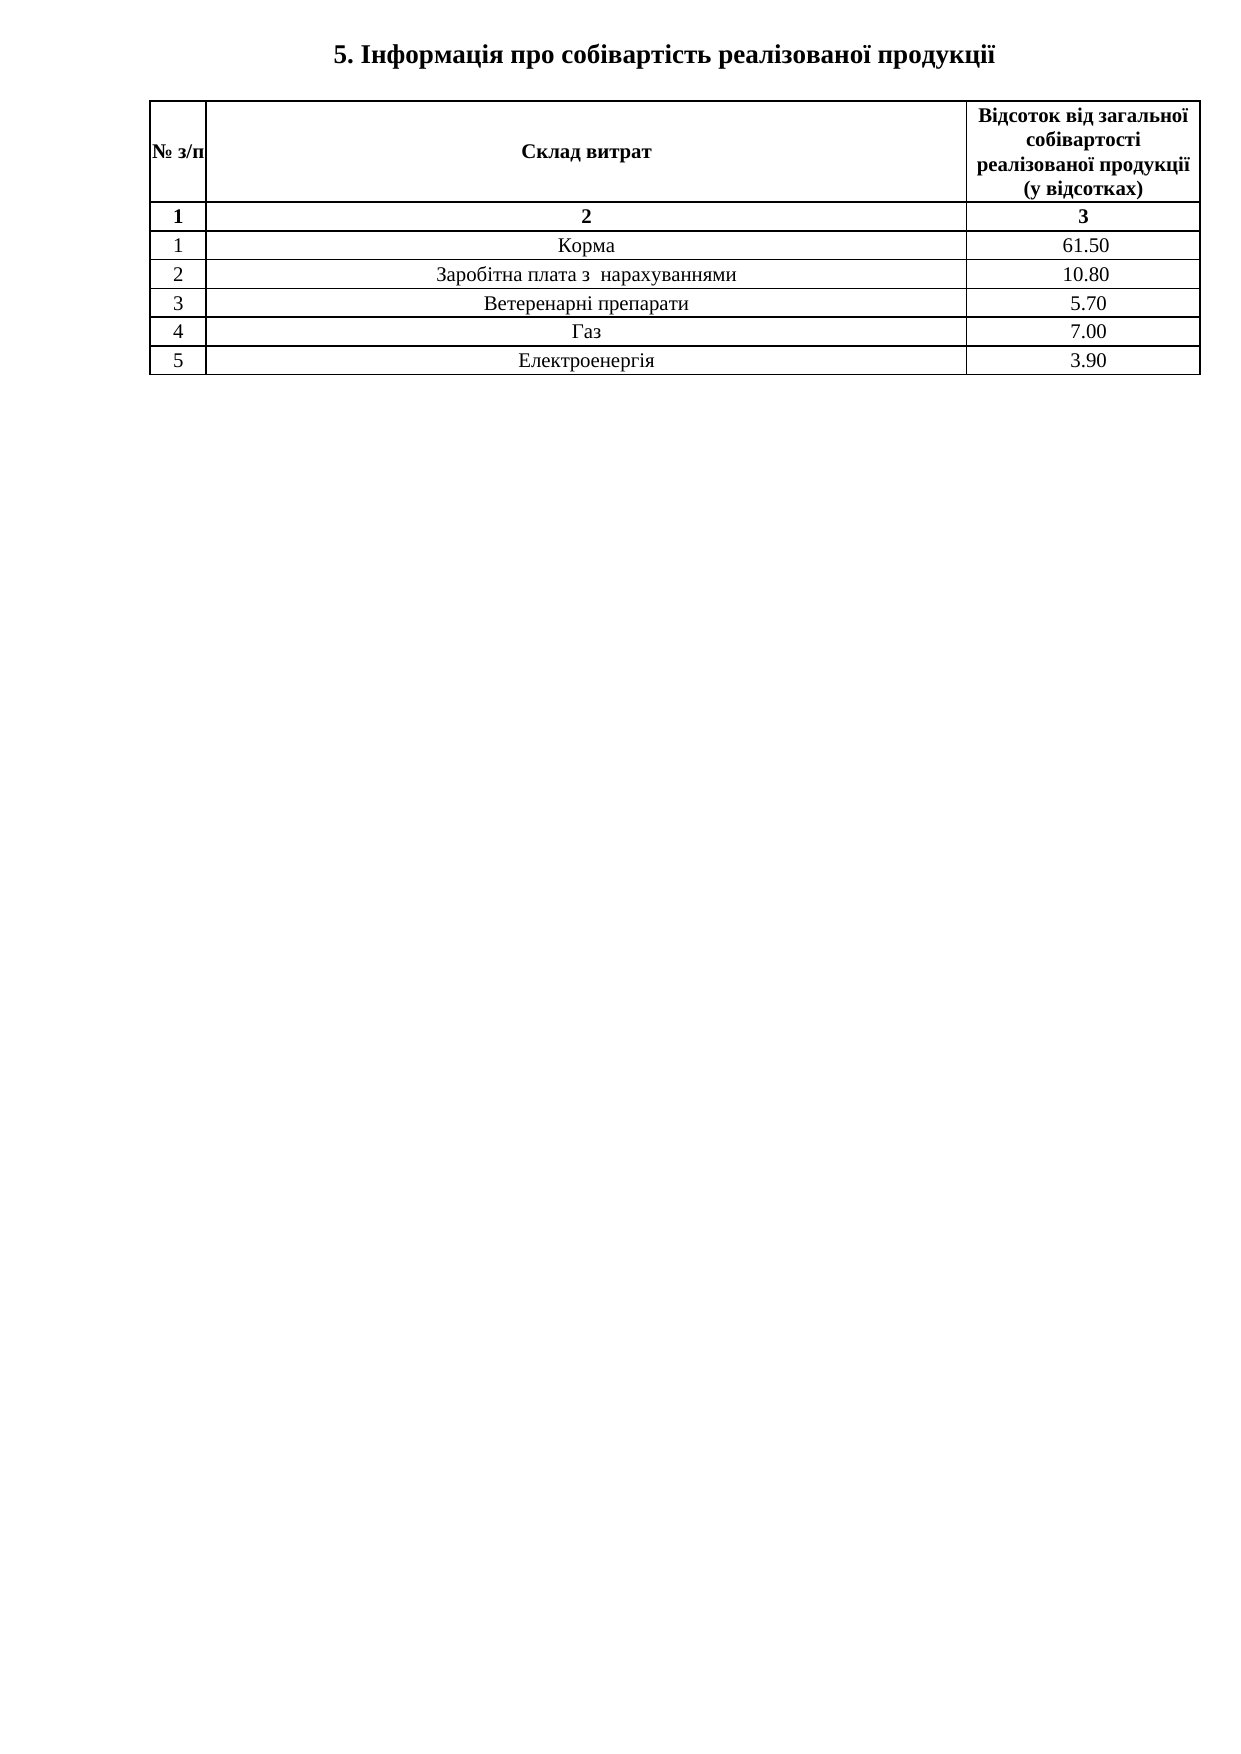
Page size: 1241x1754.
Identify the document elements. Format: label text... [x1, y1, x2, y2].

table_cell 7.00 [967, 318, 1199, 345]
table_cell 10.80 [967, 260, 1199, 287]
table_cell 1 [151, 203, 205, 230]
table_cell 3 [151, 289, 205, 316]
table_cell 5.70 [967, 289, 1199, 316]
table_cell Електроенергiя [207, 347, 966, 374]
table_cell Ветеренарнi препарати [207, 289, 966, 316]
table_cell 3.90 [967, 347, 1199, 374]
table_cell 61.50 [967, 232, 1199, 259]
table_header № з/п [151, 102, 205, 201]
table_cell Корма [207, 232, 966, 259]
table_cell 5 [151, 347, 205, 374]
table_cell 2 [207, 203, 966, 230]
text 5. Інформація про собівартість реалізованої продукції [148, 38, 1181, 69]
table_header Склад витрат [207, 102, 966, 201]
table_cell 4 [151, 318, 205, 345]
table_cell Газ [207, 318, 966, 345]
table_header Відсоток від загальної собівартості реалізованої продукції (у відсотках) [967, 102, 1199, 201]
table_cell Заробiтна плата з нарахуваннями [207, 260, 966, 287]
table_cell 3 [967, 203, 1199, 230]
table_cell 2 [151, 260, 205, 287]
table_cell 1 [151, 232, 205, 259]
